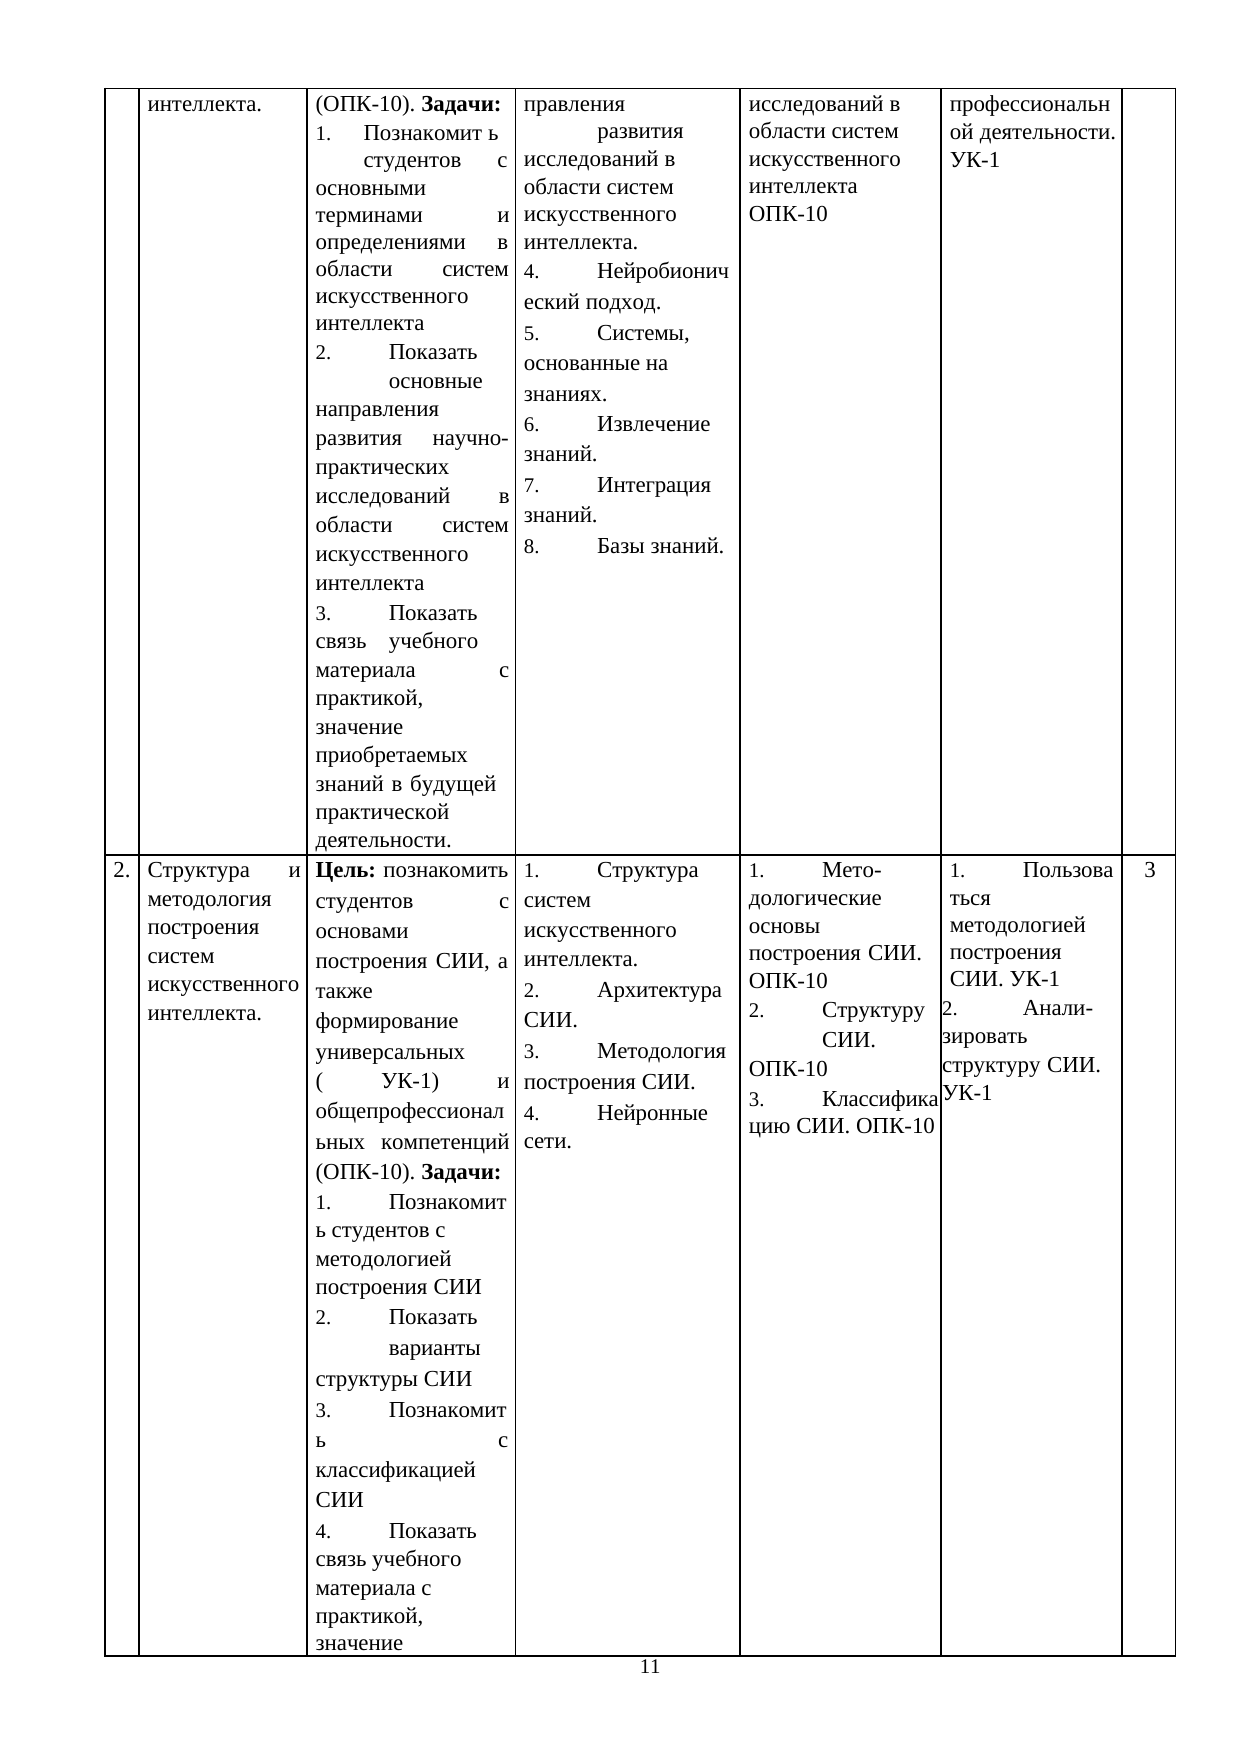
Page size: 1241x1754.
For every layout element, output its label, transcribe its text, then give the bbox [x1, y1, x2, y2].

table_cell Пользова ться методологией построения СИИ. УК-1 Анали- зировать структуру СИИ. УК-1 [942, 856, 1121, 1655]
table_header правления развития исследований в области систем искусственного интеллекта. Нейробионич еский подход. Системы, основанные на знаниях. Извлечение знаний. Интеграция знаний. Базы знаний. [516, 89, 739, 854]
table_cell Цель: познакомить студентов с основами построения СИИ, а также формирование универсальных ( УК-1) и общепрофессионал ьных компетенций (ОПК-10). Задачи: Познакомит ь студентов с методологией построения СИИ Показать варианты структуры СИИ Познакомит ь с классификацией СИИ Показать связь учебного материала с практикой, значение [308, 856, 515, 1655]
table_cell 2. [106, 856, 138, 1655]
table_cell Структура и методология построения систем искусственного интеллекта. [140, 856, 306, 1655]
table_cell Структура систем искусственного интеллекта. Архитектура СИИ. Методология построения СИИ. Нейронные сети. [516, 856, 739, 1655]
table_header интеллекта. [140, 89, 306, 854]
table_header (ОПК-10). Задачи: Познакомит ь студентов с основными терминами и определениями в области систем искусственного интеллекта Показать основные направления развития научно- практических исследований в области систем искусственного интеллекта Показать связь учебного материала с практикой, значение приобретаемых знаний в будущей практической деятельности. [308, 89, 515, 854]
table_header [1123, 89, 1175, 854]
table_header исследований в области систем искусственного интеллекта ОПК-10 [741, 89, 940, 854]
table_cell Мето- дологические основы построения СИИ. ОПК-10 Структуру СИИ. ОПК-10 Классифика цию СИИ. ОПК-10 [741, 856, 940, 1655]
table_cell 3 [1123, 856, 1175, 1655]
table_header профессиональн ой деятельности. УК-1 [942, 89, 1121, 854]
table_header [106, 89, 138, 854]
